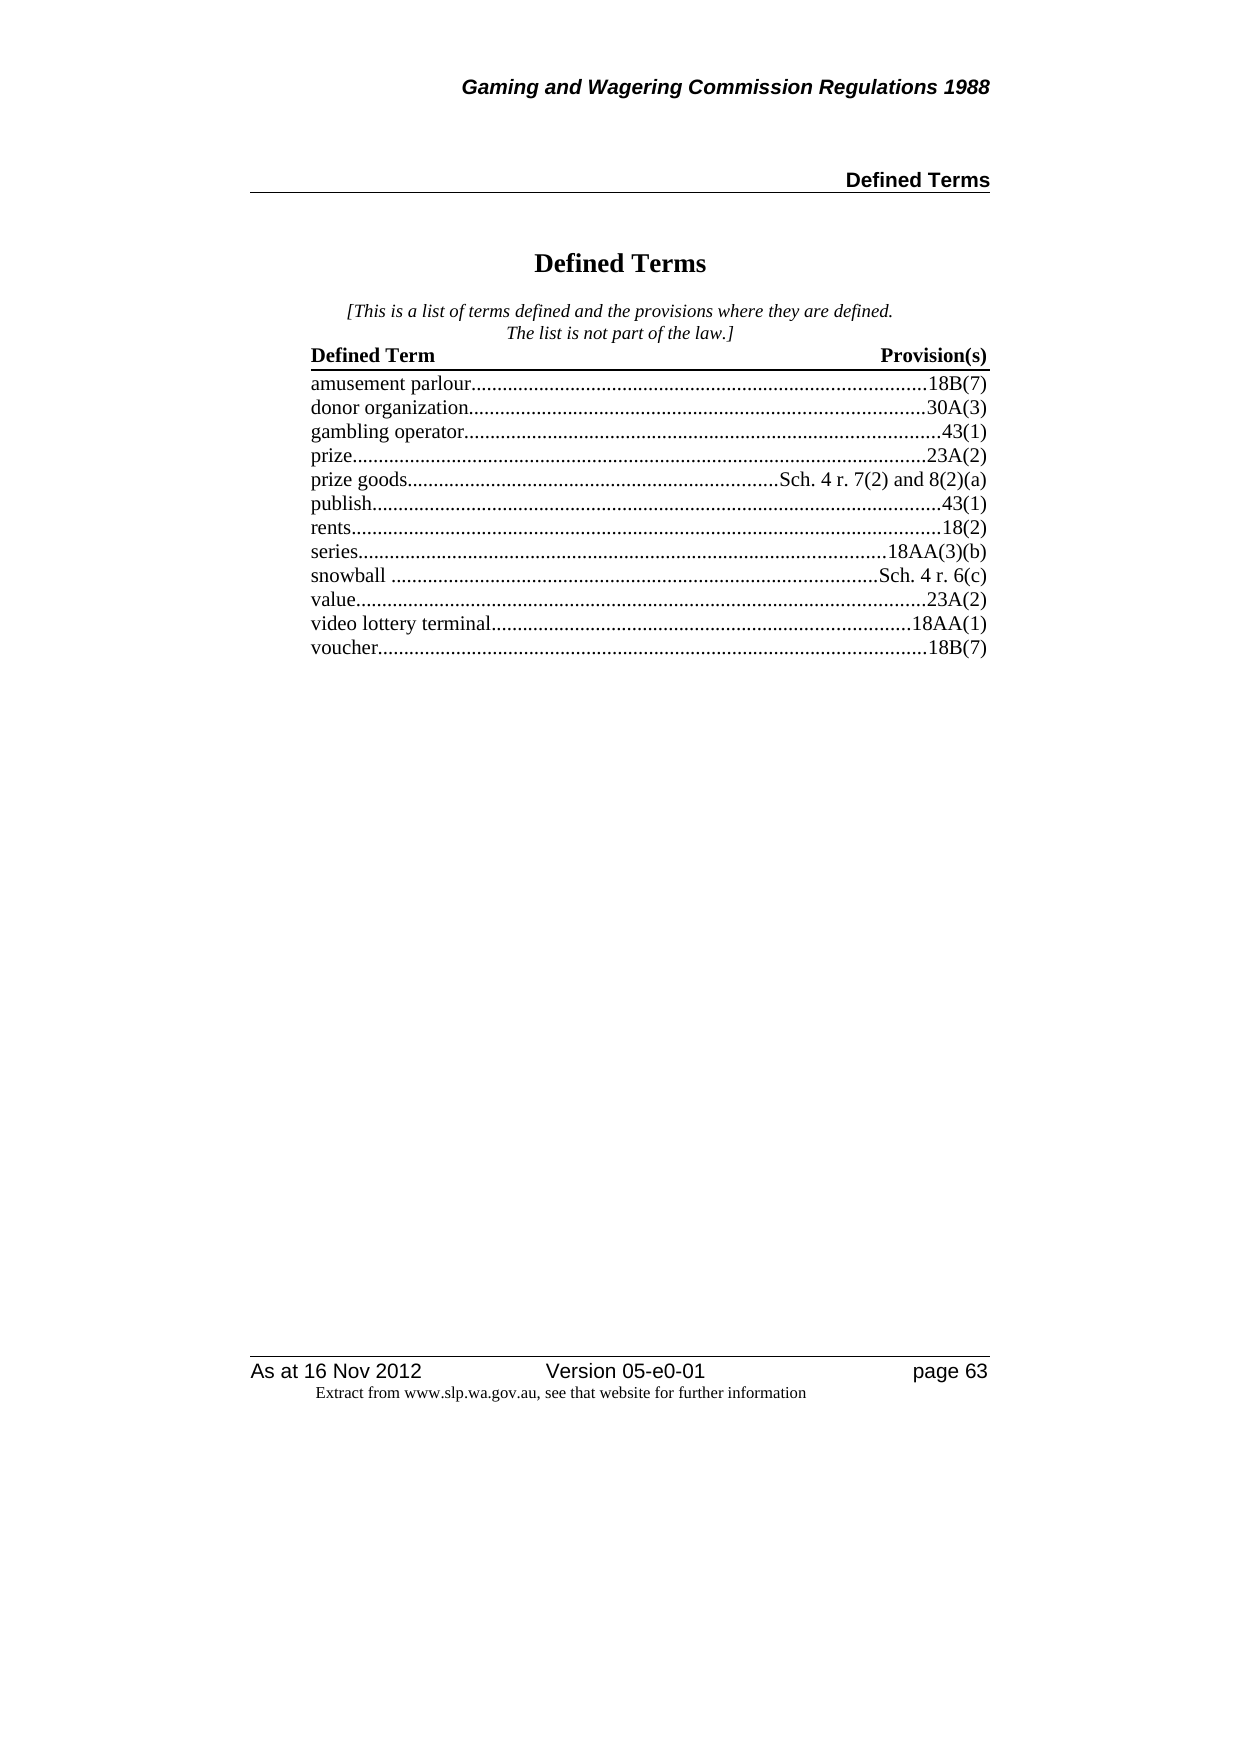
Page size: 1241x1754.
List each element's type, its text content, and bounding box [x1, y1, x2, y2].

text value 23A(2) [311, 587, 929, 611]
text series 18AA(3)(b) [311, 539, 929, 563]
text video lottery terminal 18AA(1) [311, 611, 929, 635]
text prize 23A(2) [311, 443, 929, 467]
text publish 43(1) [311, 491, 929, 515]
text voucher 18B(7) [311, 635, 929, 659]
text amusement parlour 18B(7) [311, 371, 929, 394]
subtitle Defined Terms [250, 247, 990, 279]
text prize goods Sch. 4 r. 7(2) and 8(2)(a) [311, 467, 929, 491]
text donor organization 30A(3) [311, 394, 929, 419]
text [This is a list of terms defined and the provisions where they are defined. The list is not part of the law.] [339, 300, 901, 343]
text rents 18(2) [311, 515, 929, 539]
text snowball Sch. 4 r. 6(c) [311, 563, 929, 587]
text Defined Term Provision(s) [311, 343, 990, 369]
text gambling operator 43(1) [311, 419, 929, 443]
